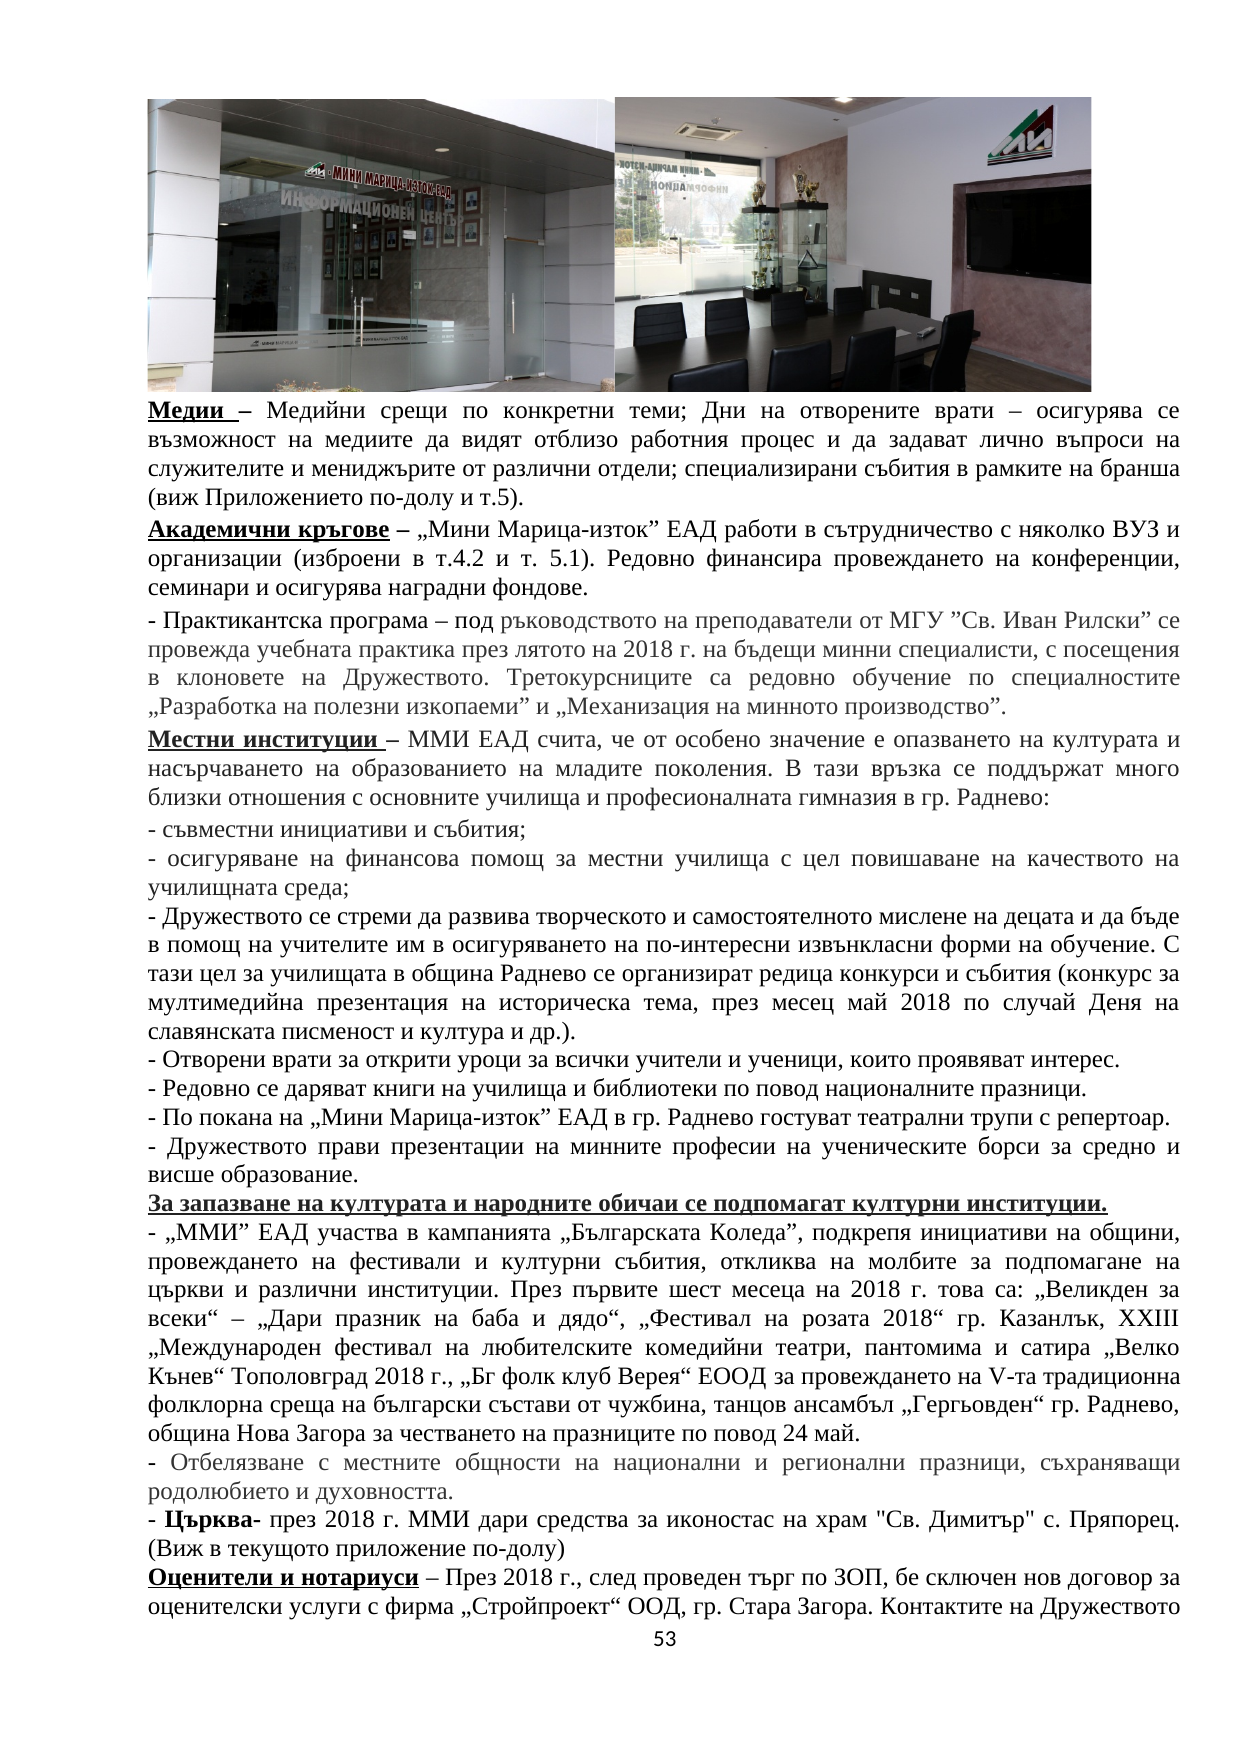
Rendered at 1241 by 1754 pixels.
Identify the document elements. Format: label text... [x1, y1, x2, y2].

text - Отворени врати за открити уроци за всички учители и ученици, които проявяват интерес. [148, 1044, 1181, 1073]
text Медии – Медийни срещи по конкретни теми; Дни на отворените врати – осигурява се възможност на медиите да видят отблизо работния процес и да задават лично въпроси на служителите и мениджърите от различни отдели; специализирани събития в рамките на бранша (виж Приложението по-долу и т.5). [148, 395, 1181, 510]
text - По покана на „Мини Марица-изток” ЕАД в гр. Раднево гостуват театрални трупи с репертоар. [148, 1102, 1181, 1131]
text - осигуряване на финансова помощ за местни училища с цел повишаване на качеството на училищната среда; [148, 843, 1181, 901]
text Академични кръгове – „Мини Марица-изток” ЕАД работи в сътрудничество с няколко ВУЗ и организации (изброени в т.4.2 и т. 5.1). Редовно финансира провеждането на конференции, семинари и осигурява наградни фондове. [148, 514, 1181, 601]
text Местни институции – ММИ ЕАД счита, че от особено значение е опазването на културата и насърчаването на образованието на младите поколения. В тази връзка се поддържат много близки отношения с основните училища и професионалната гимназия в гр. Раднево: [148, 724, 1181, 810]
text - Отбелязване с местните общности на национални и регионални празници, съхраняващи родолюбието и духовността. [148, 1447, 1181, 1504]
text - „ММИ” ЕАД участва в кампанията „Българската Коледа”, подкрепя инициативи на общини, провеждането на фестивали и културни събития, откликва на молбите за подпомагане на църкви и различни институции. През първите шест месеца на 2018 г. това са: „Великден за всеки“ – „Дари празник на баба и дядо“, „Фестивал на розата 2018“ гр. Казанлък, XXIII „Международен фестивал на любителските комедийни театри, пантомима и сатира „Велко Кънев“ Тополовград 2018 г., „Бг фолк клуб Верея“ ЕООД за провеждането на V-та традиционна фолклорна среща на български състави от чужбина, танцов ансамбъл „Гергьовден“ гр. Раднево, община Нова Загора за честването на празниците по повод 24 май. [148, 1217, 1181, 1447]
text - Редовно се даряват книги на училища и библиотеки по повод националните празници. [148, 1073, 1181, 1102]
text - Практикантска програма – под ръководството на преподаватели от МГУ ”Св. Иван Рилски” се провежда учебната практика през лятото на 2018 г. на бъдещи минни специалисти, с посещения в клоновете на Дружеството. Третокурсниците са редовно обучение по специалностите „Разработка на полезни изкопаеми” и „Механизация на минното производство”. [148, 605, 1181, 720]
text - Църква- през 2018 г. ММИ дари средства за иконостас на храм "Св. Димитър" с. Пряпорец.(Виж в текущото приложение по-долу) [148, 1504, 1181, 1562]
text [148, 1562, 1181, 1619]
text - Дружеството се стреми да развива творческото и самостоятелното мислене на децата и да бъде в помощ на учителите им в осигуряването на по-интересни извънкласни форми на обучение. С тази цел за училищата в община Раднево се организират редица конкурси и събития (конкурс за мултимедийна презентация на историческа тема, през месец май 2018 по случай Деня на славянската писменост и култура и др.). [148, 901, 1181, 1044]
picture [147, 97, 1092, 392]
text - Дружеството прави презентации на минните професии на ученическите борси за средно и висше образование. [148, 1131, 1181, 1188]
text - съвместни инициативи и събития; [148, 814, 1181, 843]
text За запазване на културата и народните обичаи се подпомагат културни институции. [148, 1188, 1181, 1217]
